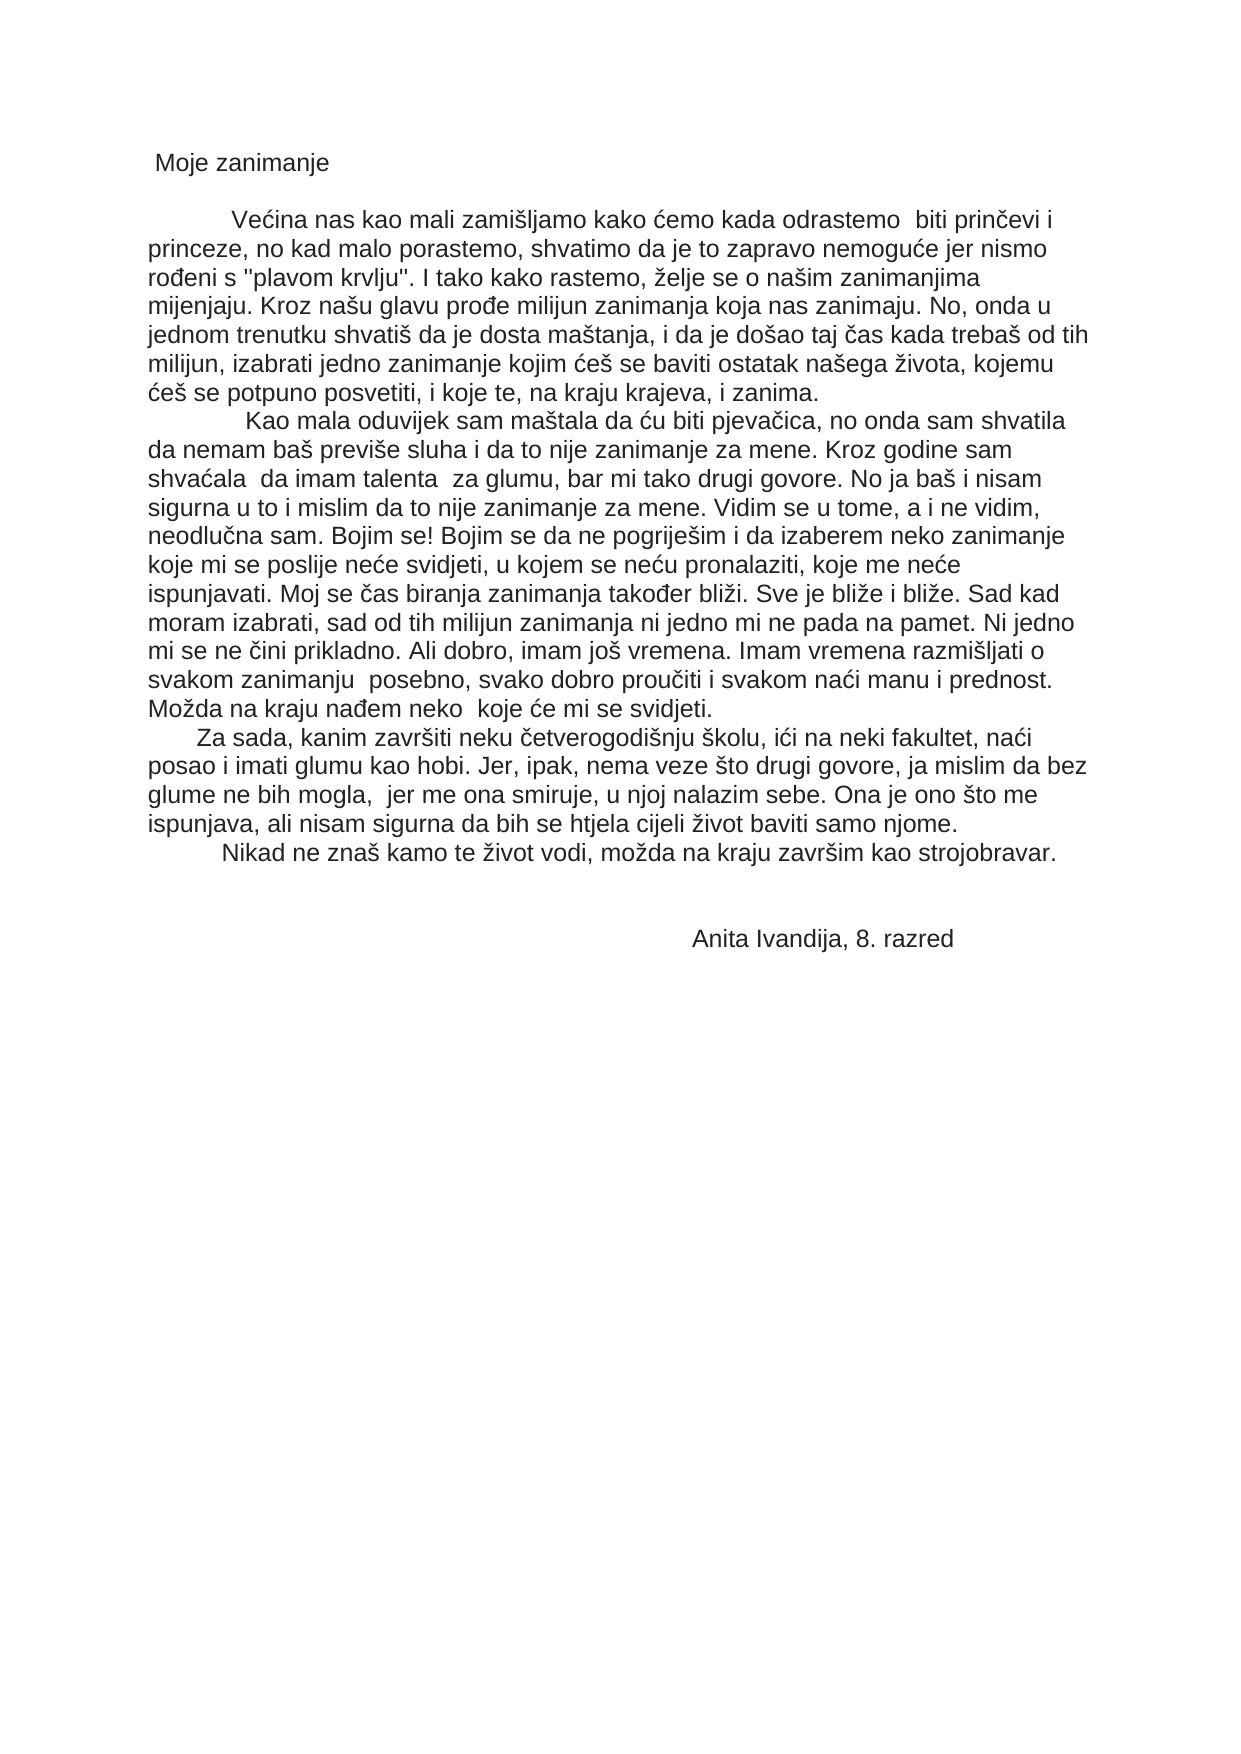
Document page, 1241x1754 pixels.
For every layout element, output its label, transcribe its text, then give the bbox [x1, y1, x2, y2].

text Kao mala oduvijek sam maštala da ću biti pjevačica, no onda sam shvatila da nemam baš previše sluha i da to nije zanimanje za mene. Kroz godine sam shvaćala da imam talenta za glumu, bar mi tako drugi govore. No ja baš i nisam sigurna u to i mislim da to nije zanimanje za mene. Vidim se u tome, a i ne vidim, neodlučna sam. Bojim se! Bojim se da ne pogriješim i da izaberem neko zanimanje koje mi se poslije neće svidjeti, u kojem se neću pronalaziti, koje me neće ispunjavati. Moj se čas biranja zanimanja također bliži. Sve je bliže i bliže. Sad kad moram izabrati, sad od tih milijun zanimanja ni jedno mi ne pada na pamet. Ni jedno mi se ne čini prikladno. Ali dobro, imam još vremena. Imam vremena razmišljati o svakom zanimanju posebno, svako dobro proučiti i svakom naći manu i prednost. Možda na kraju nađem neko koje će mi se svidjeti. [148, 406, 1093, 723]
text Za sada, kanim završiti neku četverogodišnju školu, ići na neki fakultet, naći posao i imati glumu kao hobi. Jer, ipak, nema veze što drugi govore, ja mislim da bez glume ne bih mogla, jer me ona smiruje, u njoj nalazim sebe. Ona je ono što me ispunjava, ali nisam sigurna da bih se htjela cijeli život baviti samo njome. [148, 723, 1093, 838]
text Moje zanimanje [148, 148, 1093, 176]
text Nikad ne znaš kamo te život vodi, možda na kraju završim kao strojobravar. [148, 838, 1093, 866]
text Anita Ivandija, 8. razred [148, 924, 1093, 953]
text Većina nas kao mali zamišljamo kako ćemo kada odrastemo biti prinčevi i princeze, no kad malo porastemo, shvatimo da je to zapravo nemoguće jer nismo rođeni s ''plavom krvlju''. I tako kako rastemo, želje se o našim zanimanjima mijenjaju. Kroz našu glavu prođe milijun zanimanja koja nas zanimaju. No, onda u jednom trenutku shvatiš da je dosta maštanja, i da je došao taj čas kada trebaš od tih milijun, izabrati jedno zanimanje kojim ćeš se baviti ostatak našega života, kojemu ćeš se potpuno posvetiti, i koje te, na kraju krajeva, i zanima. [148, 205, 1093, 406]
